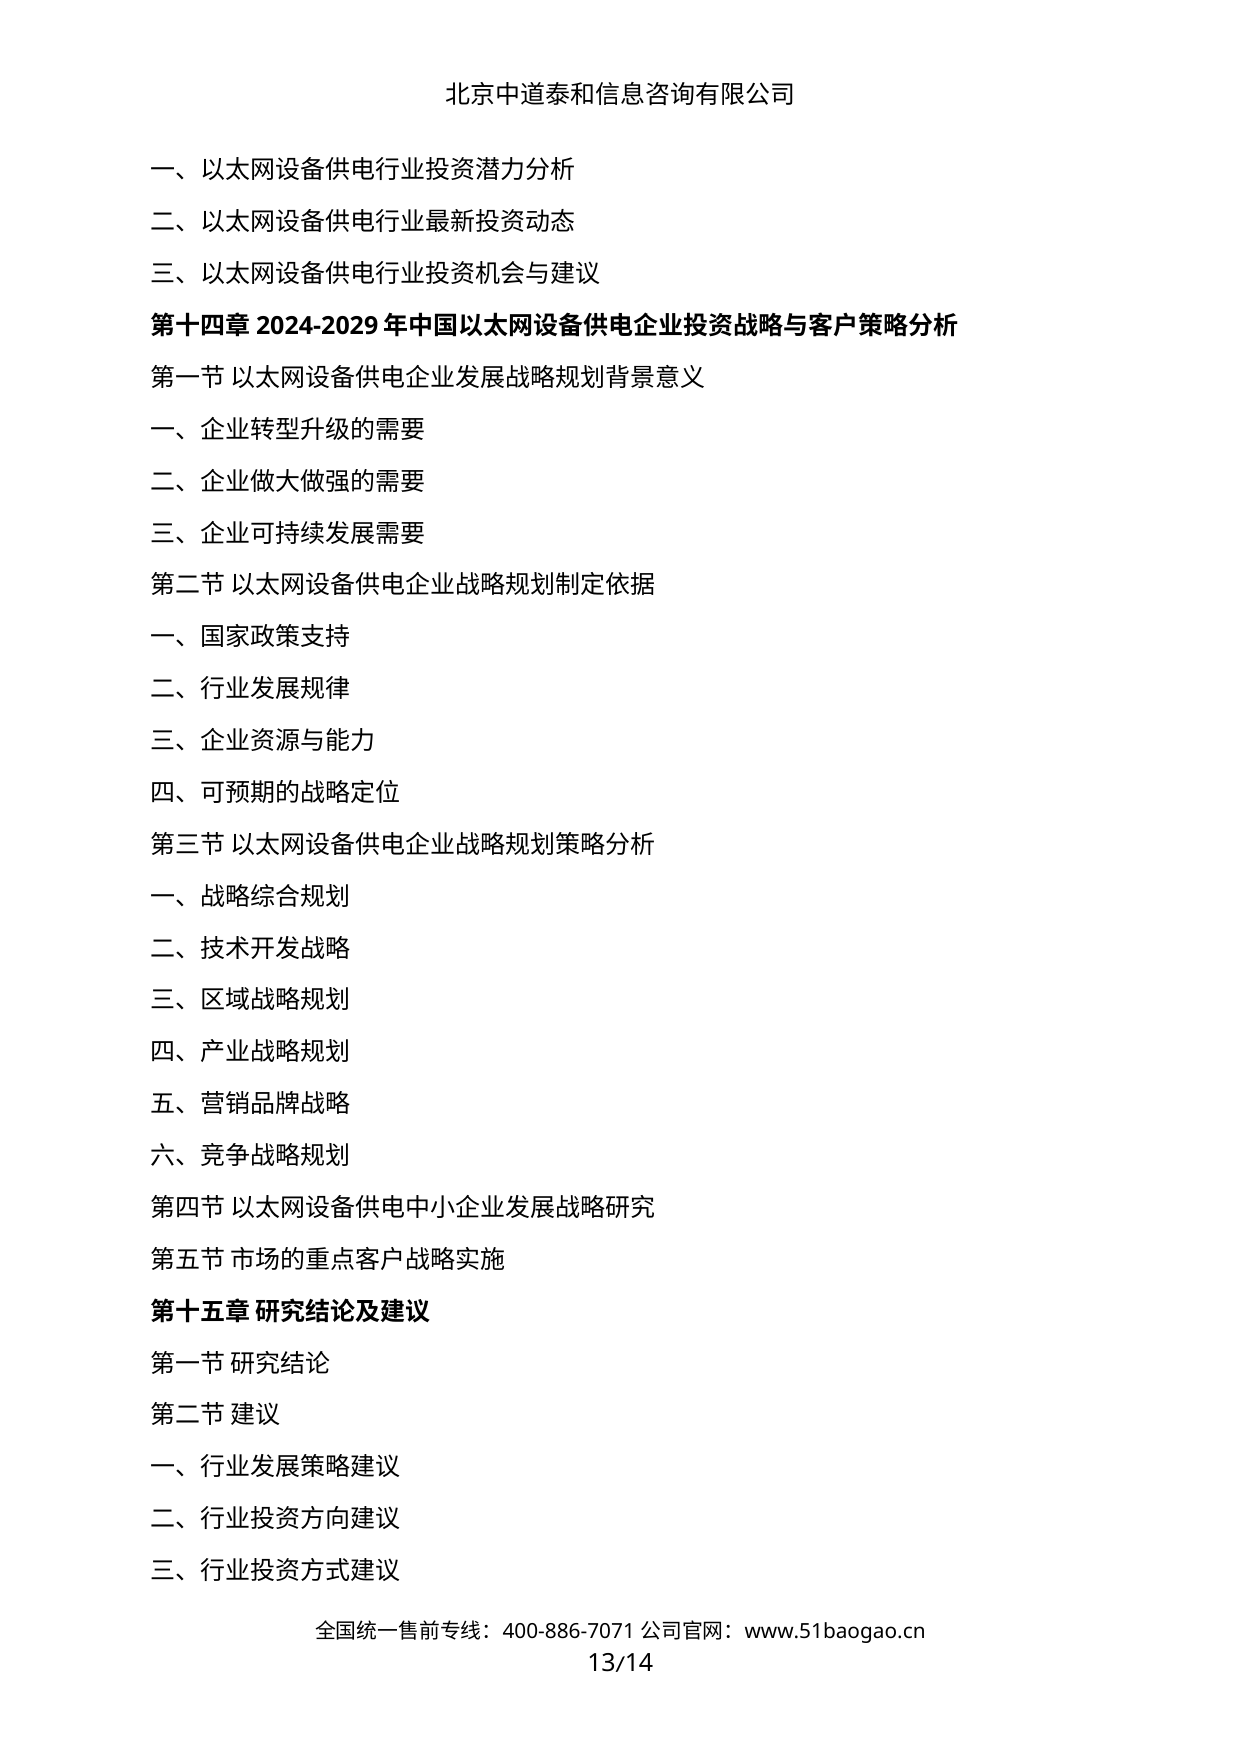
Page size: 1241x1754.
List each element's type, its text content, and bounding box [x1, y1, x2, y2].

text 三、企业可持续发展需要 [150, 513, 1090, 549]
text 六、竞争战略规划 [150, 1136, 1090, 1172]
text 二、技术开发战略 [150, 928, 1090, 964]
text 二、以太网设备供电行业最新投资动态 [150, 202, 1090, 238]
text 五、营销品牌战略 [150, 1084, 1090, 1120]
text 二、行业投资方向建议 [150, 1499, 1090, 1535]
text 一、国家政策支持 [150, 617, 1090, 653]
text 二、企业做大做强的需要 [150, 461, 1090, 497]
text 三、行业投资方式建议 [150, 1551, 1090, 1587]
text 第四节 以太网设备供电中小企业发展战略研究 [150, 1187, 1090, 1224]
text 第十四章 2024-2029年中国以太网设备供电企业投资战略与客户策略分析 [150, 306, 1090, 342]
text 一、行业发展策略建议 [150, 1447, 1090, 1483]
text 三、区域战略规划 [150, 980, 1090, 1016]
text 一、企业转型升级的需要 [150, 409, 1090, 446]
text 三、企业资源与能力 [150, 721, 1090, 757]
text 第三节 以太网设备供电企业战略规划策略分析 [150, 824, 1090, 861]
text 四、可预期的战略定位 [150, 772, 1090, 809]
text 四、产业战略规划 [150, 1032, 1090, 1068]
text 三、以太网设备供电行业投资机会与建议 [150, 254, 1090, 290]
text 第一节 以太网设备供电企业发展战略规划背景意义 [150, 357, 1090, 394]
text 第五节 市场的重点客户战略实施 [150, 1239, 1090, 1276]
text 第一节 研究结论 [150, 1343, 1090, 1379]
text 第二节 建议 [150, 1395, 1090, 1431]
text 一、以太网设备供电行业投资潜力分析 [150, 150, 1090, 186]
text 第二节 以太网设备供电企业战略规划制定依据 [150, 565, 1090, 601]
text 二、行业发展规律 [150, 669, 1090, 705]
text 第十五章 研究结论及建议 [150, 1291, 1090, 1327]
text 一、战略综合规划 [150, 876, 1090, 912]
